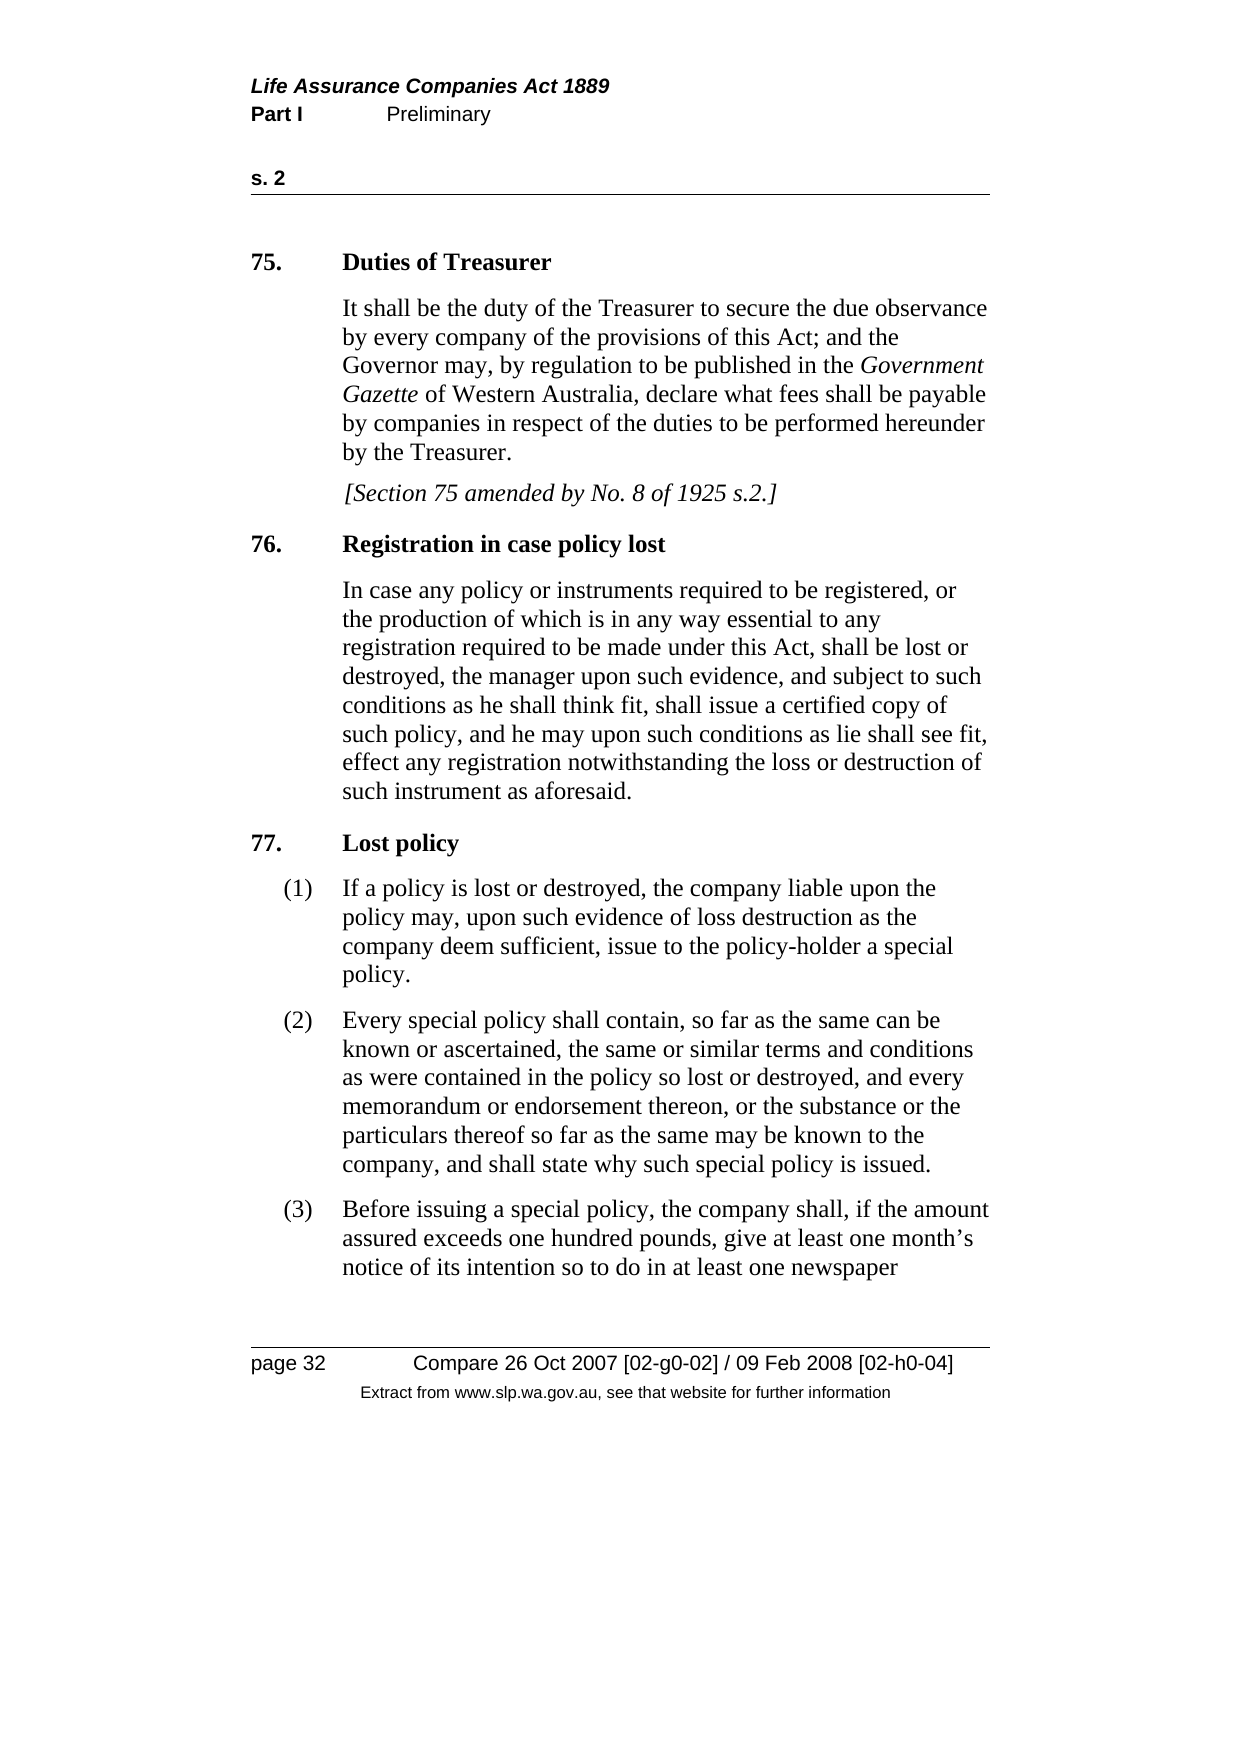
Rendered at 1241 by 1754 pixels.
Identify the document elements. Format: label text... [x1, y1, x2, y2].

subtitle 75. Duties of Treasurer [251, 247, 990, 276]
text (2) Every special policy shall contain, so far as the same can be known or ascertained, the same or similar terms and conditions as were contained in the policy so lost or destroyed, and every memorandum or endorsement thereon, or the substance or the particulars thereof so far as the same may be known to the company, and shall state why such special policy is issued. [251, 1005, 990, 1177]
text In case any policy or instruments required to be registered, or the production of which is in any way essential to any registration required to be made under this Act, shall be lost or destroyed, the manager upon such evidence, and subject to such conditions as he shall think fit, shall issue a certified copy of such policy, and he may upon such conditions as lie shall see fit, effect any registration notwithstanding the loss or destruction of such instrument as aforesaid. [251, 575, 990, 805]
subtitle 77. Lost policy [251, 828, 990, 857]
subtitle 76. Registration in case policy lost [251, 529, 990, 558]
text [Section 75 amended by No. 8 of 1925 s.2.] [251, 478, 990, 507]
text (1) If a policy is lost or destroyed, the company liable upon the policy may, upon such evidence of loss destruction as the company deem sufficient, issue to the policy-holder a special policy. [251, 873, 990, 988]
text It shall be the duty of the Treasurer to secure the due observance by every company of the provisions of this Act; and the Governor may, by regulation to be published in the Government Gazette of Western Australia, declare what fees shall be payable by companies in respect of the duties to be performed hereunder by the Treasurer. [251, 293, 990, 465]
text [251, 1194, 990, 1280]
